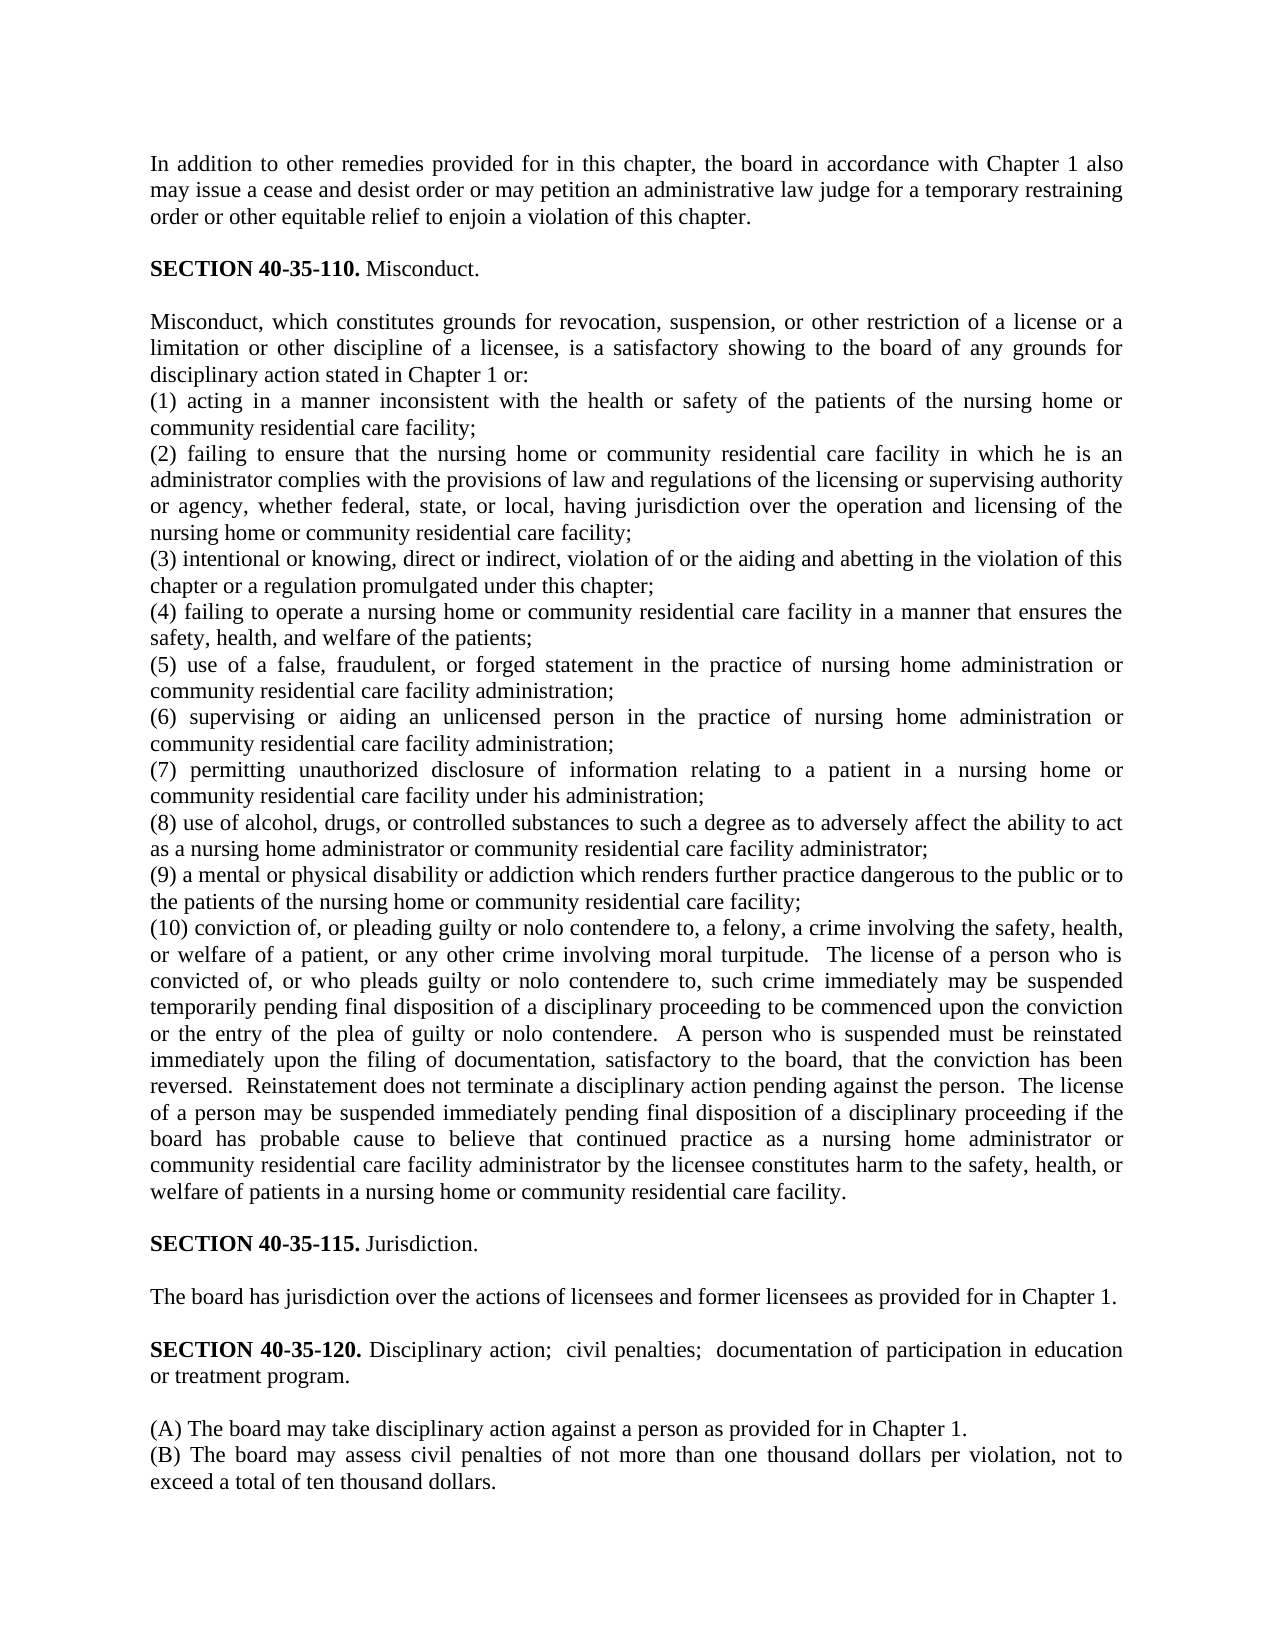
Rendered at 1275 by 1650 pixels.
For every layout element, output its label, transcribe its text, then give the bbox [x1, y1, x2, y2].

text Misconduct, which constitutes grounds for revocation, suspension, or other restriction of a license or a limitation or other discipline of a licensee, is a satisfactory showing to the board of any grounds for disciplinary action stated in Chapter 1 or: [150, 308, 1125, 387]
text In addition to other remedies provided for in this chapter, the board in accordance with Chapter 1 also may issue a cease and desist order or may petition an administrative law judge for a temporary restraining order or other equitable relief to enjoin a violation of this chapter. [150, 150, 1125, 229]
text (4) failing to operate a nursing home or community residential care facility in a manner that ensures the safety, health, and welfare of the patients; [150, 598, 1125, 651]
text (3) intentional or knowing, direct or indirect, violation of or the aiding and abetting in the violation of this chapter or a regulation promulgated under this chapter; [150, 545, 1125, 598]
text (7) permitting unauthorized disclosure of information relating to a patient in a nursing home or community residential care facility under his administration; [150, 756, 1125, 809]
text SECTION 40-35-120. Disciplinary action; civil penalties; documentation of participation in education or treatment program. [150, 1336, 1125, 1389]
text (A) The board may take disciplinary action against a person as provided for in Chapter 1. [150, 1415, 1125, 1441]
text The board has jurisdiction over the actions of licensees and former licensees as provided for in Chapter 1. [150, 1283, 1125, 1309]
text (9) a mental or physical disability or addiction which renders further practice dangerous to the public or to the patients of the nursing home or community residential care facility; [150, 862, 1125, 914]
text SECTION 40-35-115. Jurisdiction. [150, 1231, 1125, 1257]
text (8) use of alcohol, drugs, or controlled substances to such a degree as to adversely affect the ability to act as a nursing home administrator or community residential care facility administrator; [150, 809, 1125, 862]
text (6) supervising or aiding an unlicensed person in the practice of nursing home administration or community residential care facility administration; [150, 703, 1125, 756]
text (1) acting in a manner inconsistent with the health or safety of the patients of the nursing home or community residential care facility; [150, 387, 1125, 440]
text (2) failing to ensure that the nursing home or community residential care facility in which he is an administrator complies with the provisions of law and regulations of the licensing or supervising authority or agency, whether federal, state, or local, having jurisdiction over the operation and licensing of the nursing home or community residential care facility; [150, 440, 1125, 545]
text SECTION 40-35-110. Misconduct. [150, 255, 1125, 282]
text (10) conviction of, or pleading guilty or nolo contendere to, a felony, a crime involving the safety, health, or welfare of a patient, or any other crime involving moral turpitude. The license of a person who is convicted of, or who pleads guilty or nolo contendere to, such crime immediately may be suspended temporarily pending final disposition of a disciplinary proceeding to be commenced upon the conviction or the entry of the plea of guilty or nolo contendere. A person who is suspended must be reinstated immediately upon the filing of documentation, satisfactory to the board, that the conviction has been reversed. Reinstatement does not terminate a disciplinary action pending against the person. The license of a person may be suspended immediately pending final disposition of a disciplinary proceeding if the board has probable cause to believe that continued practice as a nursing home administrator or community residential care facility administrator by the licensee constitutes harm to the safety, health, or welfare of patients in a nursing home or community residential care facility. [150, 914, 1125, 1204]
text (5) use of a false, fraudulent, or forged statement in the practice of nursing home administration or community residential care facility administration; [150, 651, 1125, 703]
text (B) The board may assess civil penalties of not more than one thousand dollars per violation, not to exceed a total of ten thousand dollars. [150, 1441, 1125, 1494]
